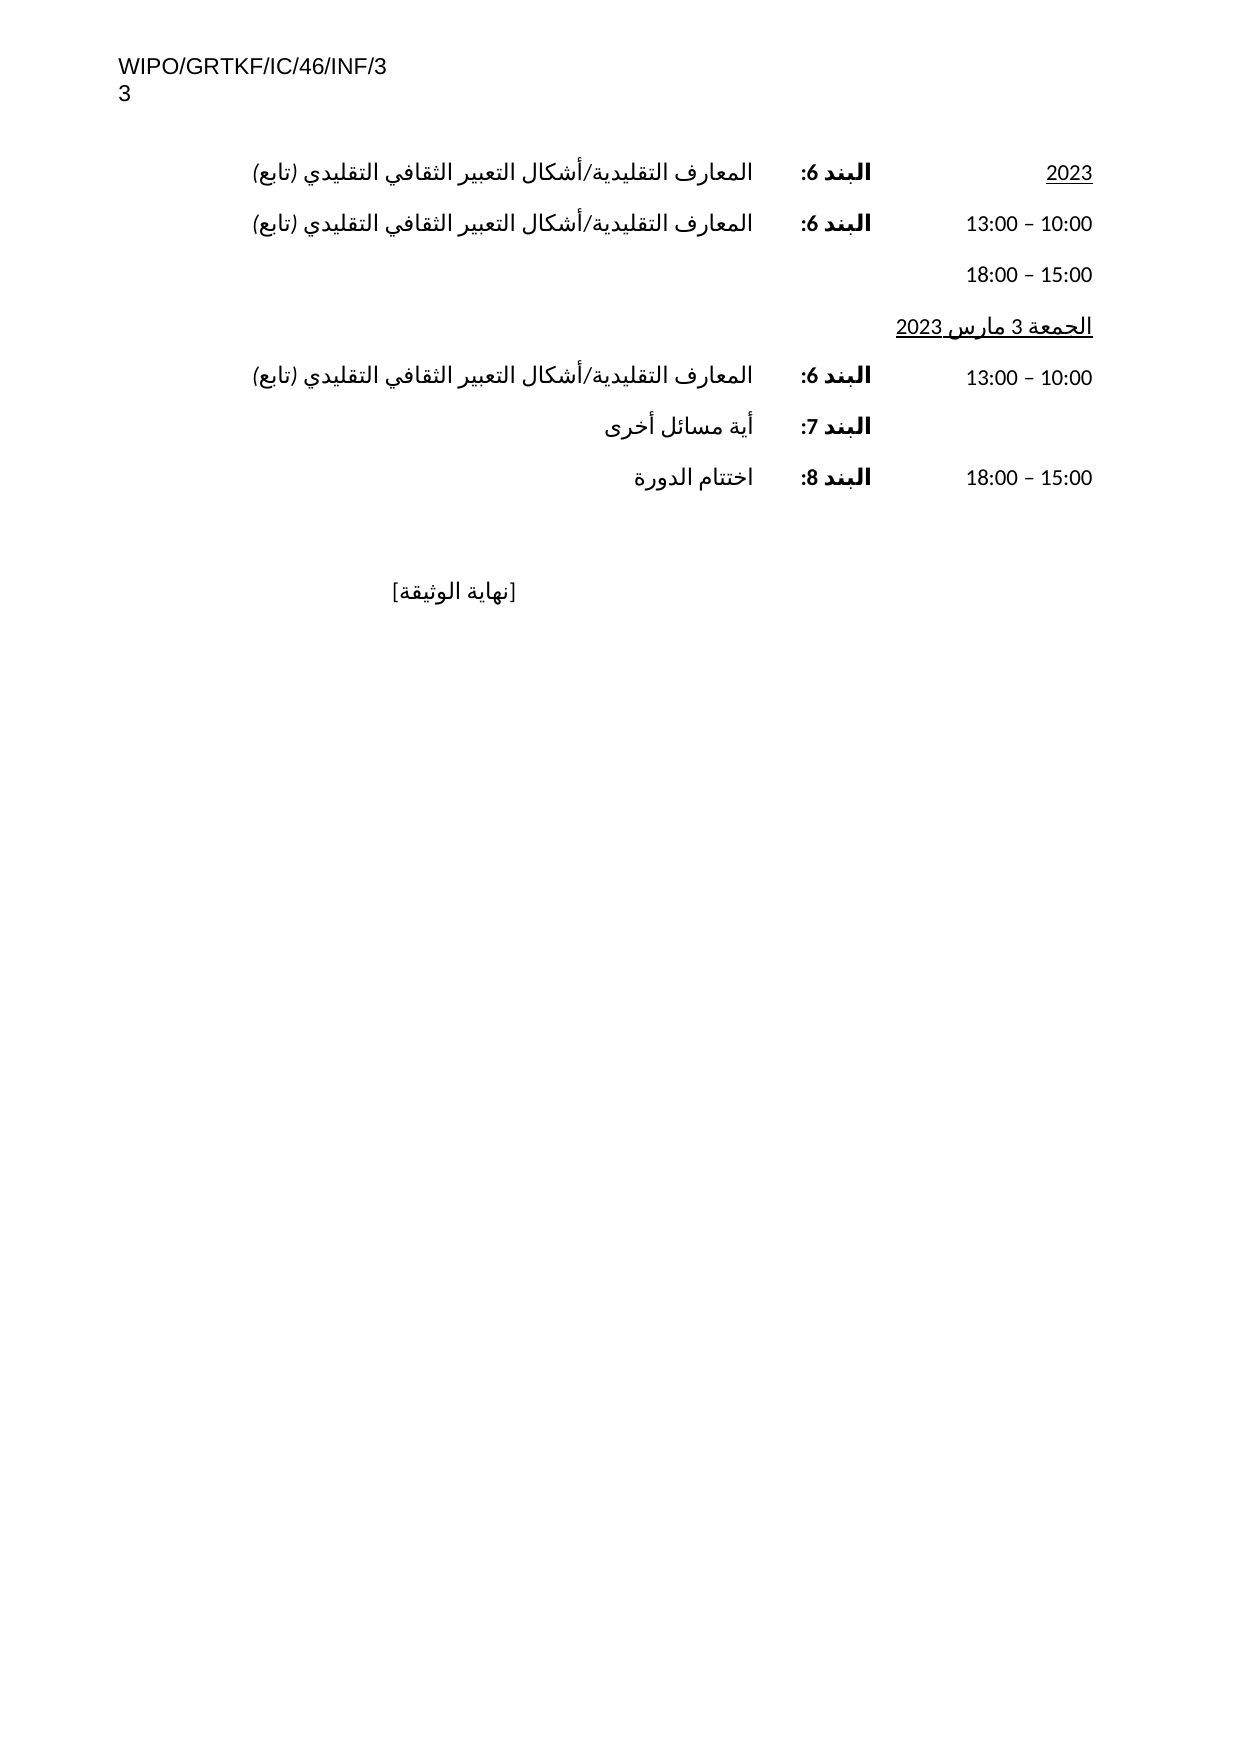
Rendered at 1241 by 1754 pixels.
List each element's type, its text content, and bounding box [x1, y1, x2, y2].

table_cell الجمعة 3 مارس 2023 10:00 – 13:00 15:00 – 18:00 [883, 312, 1104, 577]
text [نهاية الوثيقة] [118, 577, 516, 605]
table_cell البند 6: المعارف التقليدية/أشكال التعبير الثقافي التقليدي (تابع) البند 7: أية مسائل أخرى البند 8: اختتام الدورة [118, 312, 883, 577]
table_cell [118, 159, 883, 312]
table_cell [883, 159, 1104, 312]
